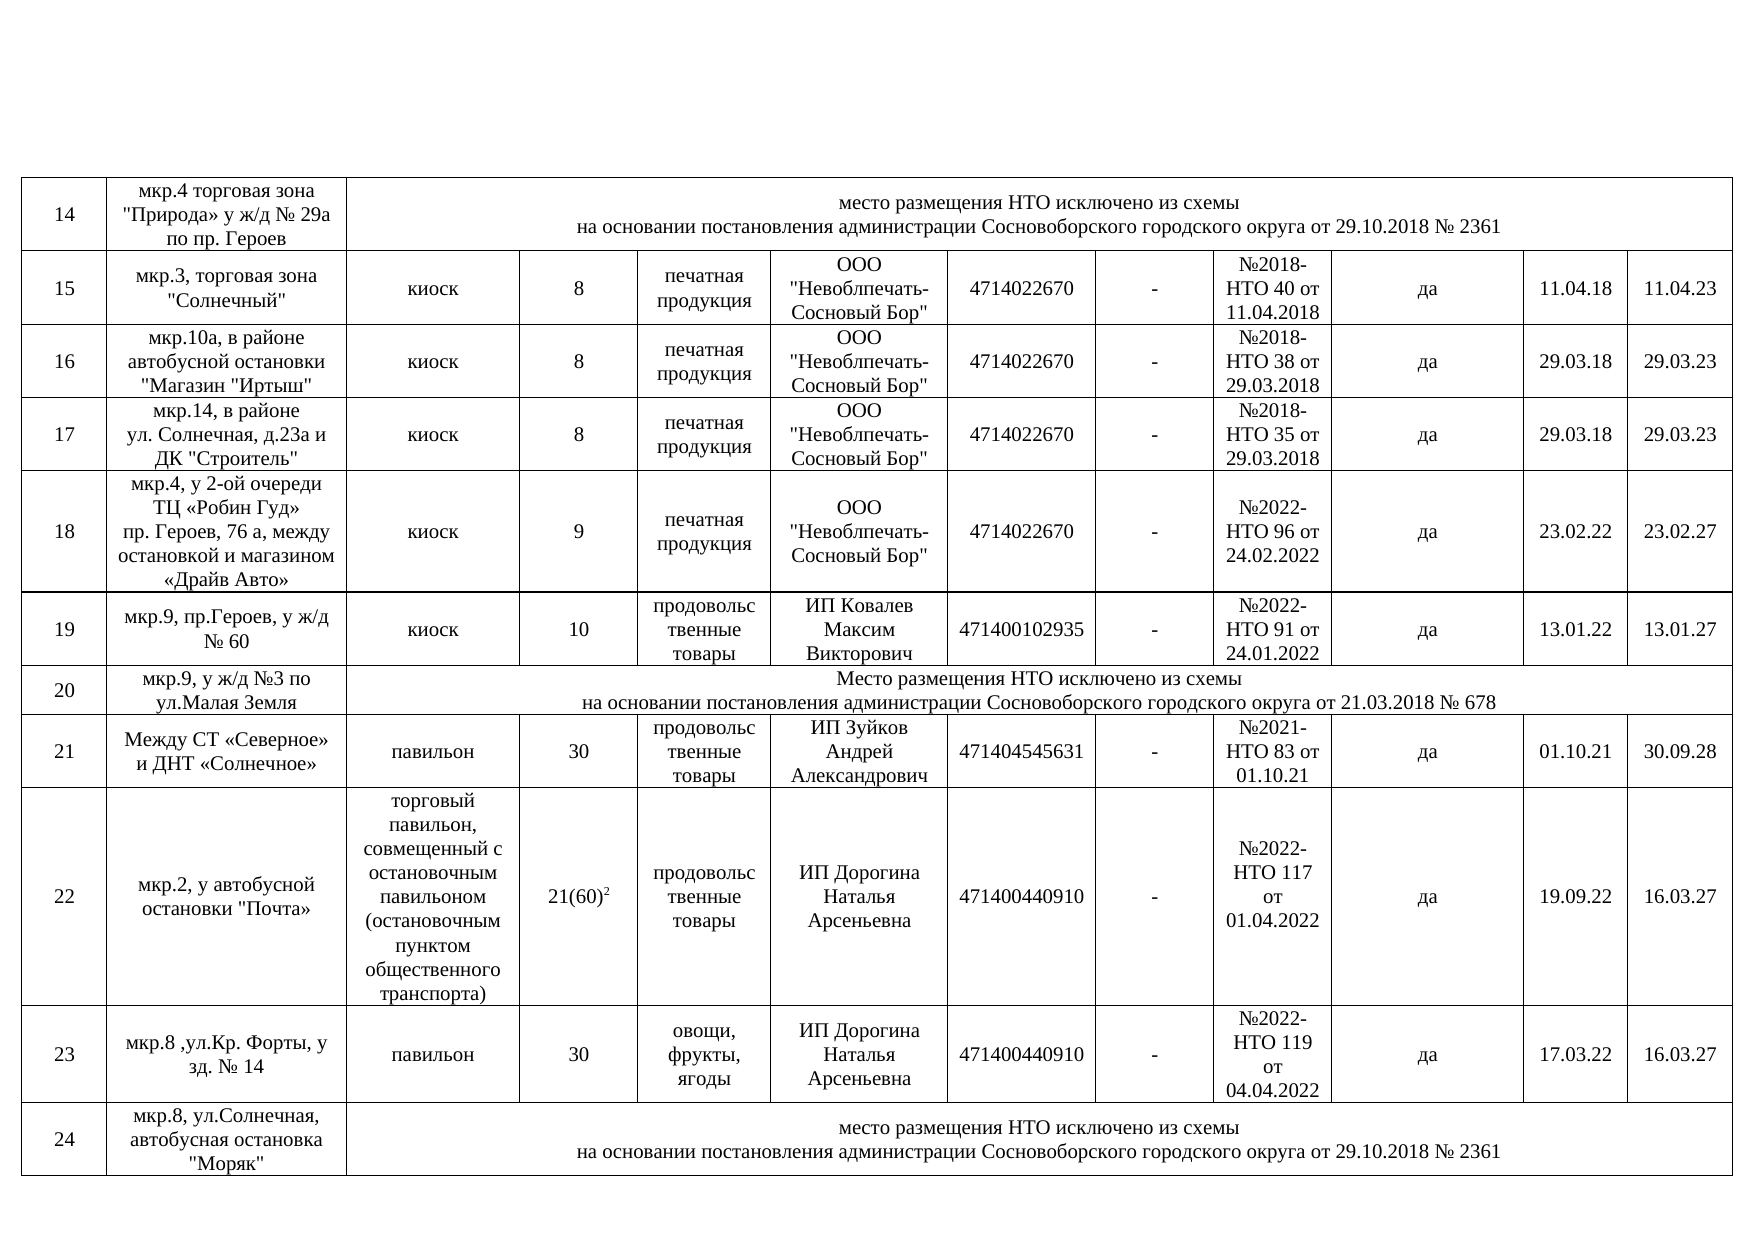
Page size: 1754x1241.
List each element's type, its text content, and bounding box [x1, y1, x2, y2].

table_cell да [1332, 1006, 1523, 1102]
table_cell ИП Ковалев Максим Викторович [771, 593, 947, 665]
table_cell киоск [347, 593, 519, 665]
table_cell да [1332, 325, 1523, 397]
table_cell киоск [347, 325, 519, 397]
table_cell 471400440910 [948, 1006, 1095, 1102]
table_cell печатная продукция [638, 251, 770, 324]
table_cell 4714022670 [948, 471, 1095, 591]
table_cell да [1332, 715, 1523, 787]
table_cell 4714022670 [948, 251, 1095, 324]
table_cell 19.09.22 [1524, 788, 1627, 1005]
table_cell павильон [347, 1006, 519, 1102]
table_cell мкр.9, пр.Героев, у ж/д № 60 [107, 593, 346, 665]
table_cell ООО "Невоблпечать-Сосновый Бор" [771, 325, 947, 397]
table_cell ИП Дорогина Наталья Арсеньевна [771, 788, 947, 1005]
table_cell №2018-НТО 38 от 29.03.2018 [1214, 325, 1331, 397]
table_cell да [1332, 251, 1523, 324]
table_cell 30 [520, 1006, 637, 1102]
table_cell 13.01.27 [1628, 593, 1732, 665]
table_cell 30.09.28 [1628, 715, 1732, 787]
table_cell 8 [520, 251, 637, 324]
table_cell 471400440910 [948, 788, 1095, 1005]
table_cell 11.04.23 [1628, 251, 1732, 324]
table_cell да [1332, 471, 1523, 591]
table_cell - [1096, 251, 1213, 324]
table_cell 17 [22, 398, 106, 470]
table_cell 23 [22, 1006, 106, 1102]
table_cell 30 [520, 715, 637, 787]
table_cell печатная продукция [638, 325, 770, 397]
table_cell 23.02.22 [1524, 471, 1627, 591]
table_cell овощи, фрукты, ягоды [638, 1006, 770, 1102]
table_cell 18 [22, 471, 106, 591]
table_cell 471400102935 [948, 593, 1095, 665]
table_cell 14 [22, 178, 106, 250]
table_cell - [1096, 398, 1213, 470]
table_cell торговый павильон, совмещенный с остановочным павильоном (остановочным пунктом общественного транспорта) [347, 788, 519, 1005]
table_cell мкр.10а, в районе автобусной остановки "Магазин "Иртыш" [107, 325, 346, 397]
table_cell Место размещения НТО исключено из схемы на основании постановления администрации Сосновоборского городского округа от 21.03.2018 № 678 [347, 666, 1732, 714]
table_cell да [1332, 788, 1523, 1005]
table_cell киоск [347, 251, 519, 324]
table_cell продовольственные товары [638, 788, 770, 1005]
table_cell 13.01.22 [1524, 593, 1627, 665]
table_cell - [1096, 715, 1213, 787]
table_cell №2022-НТО 91 от 24.01.2022 [1214, 593, 1331, 665]
table_cell Между СТ «Северное» и ДНТ «Солнечное» [107, 715, 346, 787]
table_cell 17.03.22 [1524, 1006, 1627, 1102]
table_cell павильон [347, 715, 519, 787]
table_cell 22 [22, 788, 106, 1005]
table_cell №2022-НТО 96 от 24.02.2022 [1214, 471, 1331, 591]
table_cell 4714022670 [948, 398, 1095, 470]
table_cell 21(60)2 [520, 788, 637, 1005]
table_cell 21 [22, 715, 106, 787]
table_cell 23.02.27 [1628, 471, 1732, 591]
table_cell 9 [520, 471, 637, 591]
table_cell - [1096, 1006, 1213, 1102]
table_cell мкр.8, ул.Солнечная, автобусная остановка "Моряк" [107, 1103, 346, 1175]
table_cell киоск [347, 398, 519, 470]
table_cell 8 [520, 398, 637, 470]
table_cell продовольственные товары [638, 715, 770, 787]
table_cell №2021- НТО 83 от 01.10.21 [1214, 715, 1331, 787]
table_cell продовольственные товары [638, 593, 770, 665]
table_cell мкр.4, у 2-ой очереди ТЦ «Робин Гуд» пр. Героев, 76 а, между остановкой и магазином «Драйв Авто» [107, 471, 346, 591]
table_cell 01.10.21 [1524, 715, 1627, 787]
table_cell ИП Зуйков Андрей Александрович [771, 715, 947, 787]
table_cell печатная продукция [638, 471, 770, 591]
table_cell место размещения НТО исключено из схемы на основании постановления администрации Сосновоборского городского округа от 29.10.2018 № 2361 [347, 1103, 1732, 1175]
table_cell да [1332, 398, 1523, 470]
table_cell 29.03.18 [1524, 398, 1627, 470]
table_cell №2022-НТО 117 от 01.04.2022 [1214, 788, 1331, 1005]
table_cell №2018-НТО 40 от 11.04.2018 [1214, 251, 1331, 324]
table_cell мкр.4 торговая зона "Природа» у ж/д № 29а по пр. Героев [107, 178, 346, 250]
table_cell 16.03.27 [1628, 788, 1732, 1005]
table_cell 471404545631 [948, 715, 1095, 787]
table_cell 24 [22, 1103, 106, 1175]
table_cell 29.03.18 [1524, 325, 1627, 397]
table_cell мкр.3, торговая зона "Солнечный" [107, 251, 346, 324]
table_cell - [1096, 325, 1213, 397]
table_cell 16.03.27 [1628, 1006, 1732, 1102]
table_cell мкр.2, у автобусной остановки "Почта» [107, 788, 346, 1005]
table_cell мкр.8 ,ул.Кр. Форты, у зд. № 14 [107, 1006, 346, 1102]
table_cell мкр.9, у ж/д №3 по ул.Малая Земля [107, 666, 346, 714]
table_cell 19 [22, 593, 106, 665]
table_cell ООО "Невоблпечать-Сосновый Бор" [771, 251, 947, 324]
table_cell киоск [347, 471, 519, 591]
table_cell 10 [520, 593, 637, 665]
table_cell печатная продукция [638, 398, 770, 470]
table_cell 29.03.23 [1628, 325, 1732, 397]
table_cell - [1096, 788, 1213, 1005]
table_cell ИП Дорогина Наталья Арсеньевна [771, 1006, 947, 1102]
table_cell 15 [22, 251, 106, 324]
table_cell 8 [520, 325, 637, 397]
table_cell да [1332, 593, 1523, 665]
table_cell 20 [22, 666, 106, 714]
table_cell мкр.14, в районе ул. Солнечная, д.23а и ДК "Строитель" [107, 398, 346, 470]
table_cell 4714022670 [948, 325, 1095, 397]
table_cell 16 [22, 325, 106, 397]
table_cell ООО "Невоблпечать-Сосновый Бор" [771, 471, 947, 591]
table_cell ООО "Невоблпечать-Сосновый Бор" [771, 398, 947, 470]
table_cell место размещения НТО исключено из схемы на основании постановления администрации Сосновоборского городского округа от 29.10.2018 № 2361 [347, 178, 1732, 250]
table_cell №2018-НТО 35 от 29.03.2018 [1214, 398, 1331, 470]
table_cell 11.04.18 [1524, 251, 1627, 324]
table_cell №2022-НТО 119 от 04.04.2022 [1214, 1006, 1331, 1102]
table_cell 29.03.23 [1628, 398, 1732, 470]
table_cell - [1096, 471, 1213, 591]
table_cell - [1096, 593, 1213, 665]
